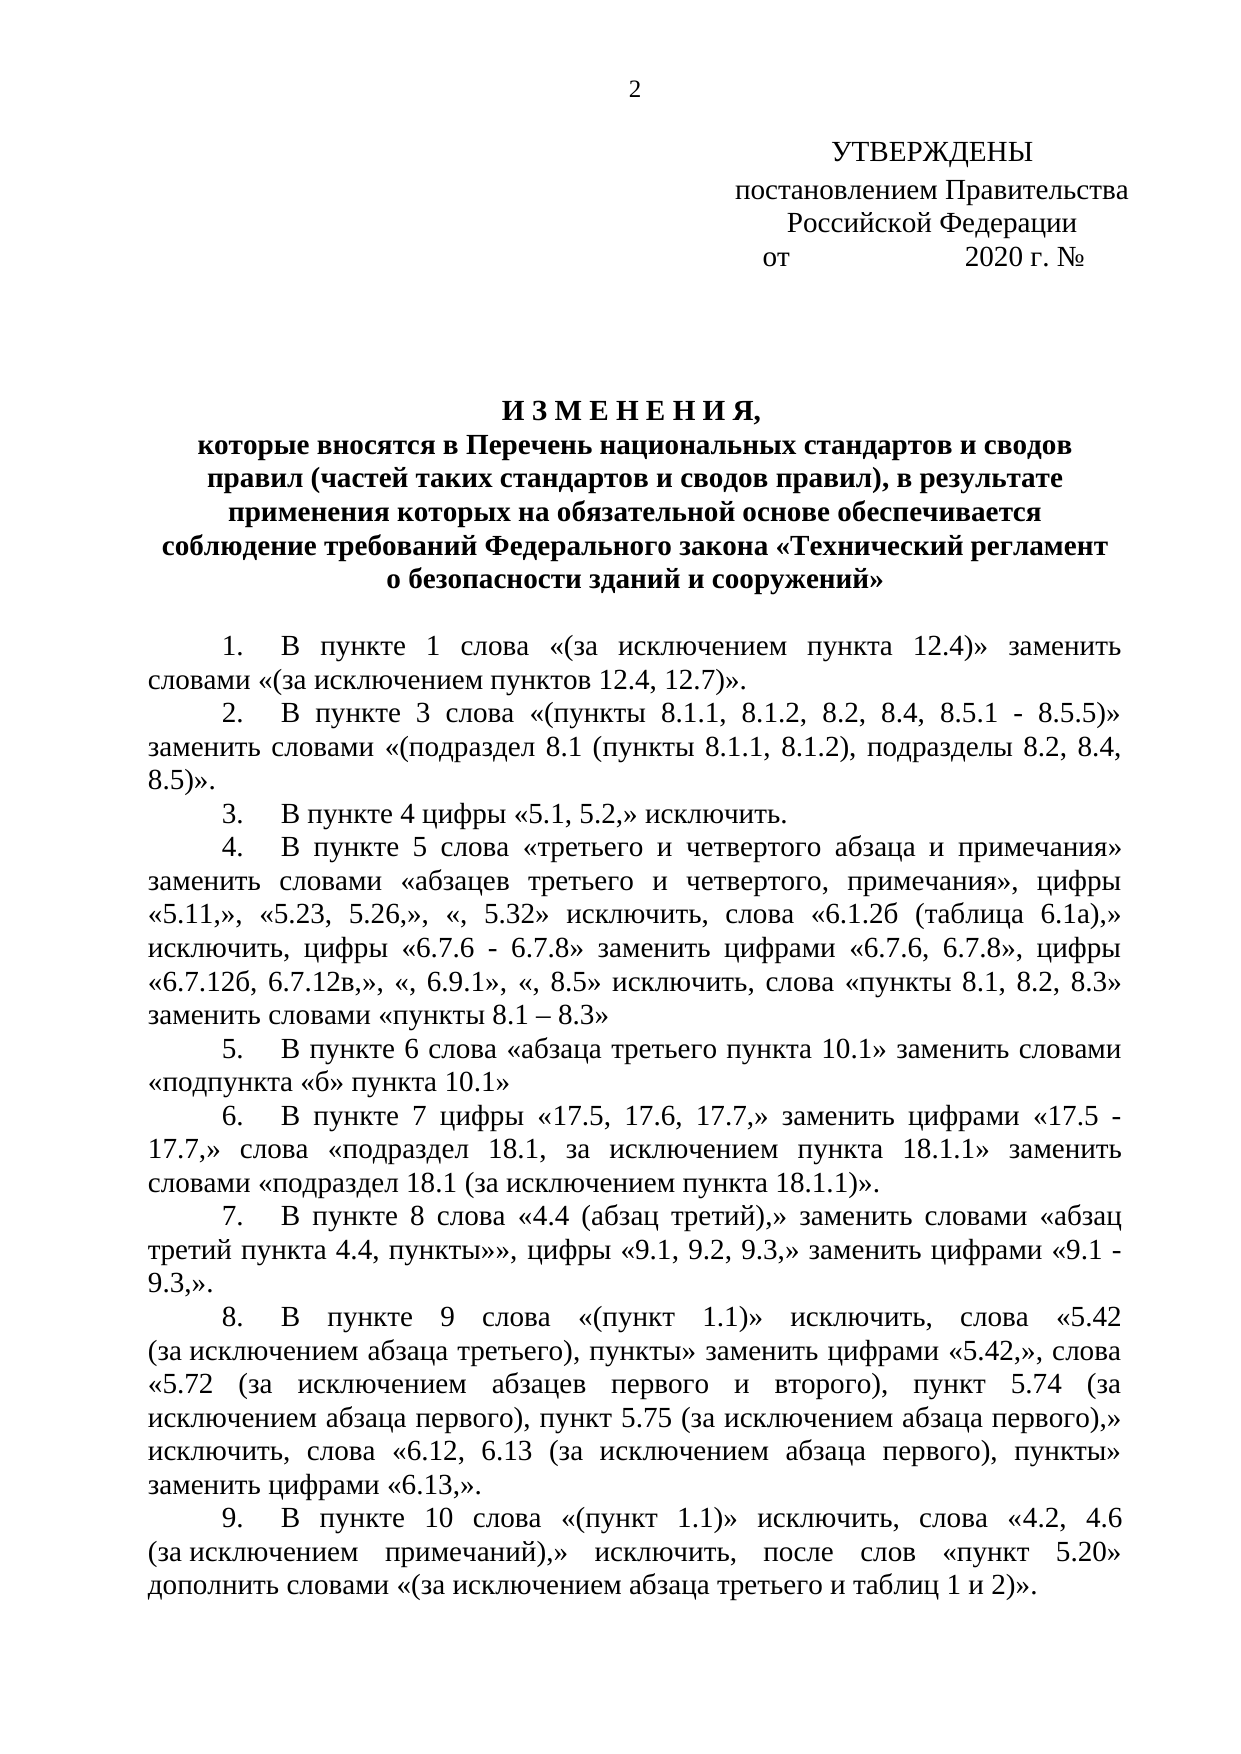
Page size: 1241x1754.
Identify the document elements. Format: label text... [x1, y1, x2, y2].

list В пункте 1 слова «(за исключением пункта 12.4)» заменить словами «(за исключением пунктов 12.4, 12.7)». [148, 628, 1122, 695]
text Российской Федерации [667, 206, 1196, 239]
text УТВЕРЖДЕНЫ [667, 131, 1196, 168]
list В пункте 10 слова «(пункт 1.1)» исключить, слова «4.2, 4.6 (за исключением примечаний),» исключить, после слов «пункт 5.20» дополнить словами «(за исключением абзаца третьего и таблиц 1 и 2)». [148, 1500, 1122, 1601]
list В пункте 7 цифры «17.5, 17.6, 17.7,» заменить цифрами «17.5 - 17.7,» слова «подраздел 18.1, за исключением пункта 18.1.1» заменить словами «подраздел 18.1 (за исключением пункта 18.1.1)». [148, 1098, 1122, 1198]
list В пункте 4 цифры «5.1, 5.2,» исключить. [148, 796, 1122, 829]
text от . № [667, 239, 1196, 273]
list В пункте 9 слова «(пункт 1.1)» исключить, слова «5.42 (за исключением абзаца третьего), пункты» заменить цифрами «5.42,», слова «5.72 (за исключением абзацев первого и второго), пункт 5.74 (за исключением абзаца первого), пункт 5.75 (за исключением абзаца первого),» исключить, слова «6.12, 6.13 (за исключением абзаца первого), пункты» заменить цифрами «6.13,». [148, 1299, 1122, 1500]
text постановлением Правительства [667, 168, 1196, 206]
list В пункте 3 слова «(пункты 8.1.1, 8.1.2, 8.2, 8.4, 8.5.1 - 8.5.5)» заменить словами «(подраздел 8.1 (пункты 8.1.1, 8.1.2), подразделы 8.2, 8.4, 8.5)». [148, 695, 1122, 796]
list В пункте 8 слова «4.4 (абзац третий),» заменить словами «абзац третий пункта 4.4, пункты»», цифры «9.1, 9.2, 9.3,» заменить цифрами «9.1 - 9.3,». [148, 1198, 1122, 1299]
text И З М Е Н Е Н И Я, которые вносятся в Перечень национальных стандартов и сводов правил (частей таких стандартов и сводов правил), в результате применения которых на обязательной основе обеспечивается соблюдение требований Федерального закона «Технический регламент о безопасности зданий и сооружений» [148, 393, 1122, 595]
list В пункте 5 слова «третьего и четвертого абзаца и примечания» заменить словами «абзацев третьего и четвертого, примечания», цифры «5.11,», «5.23, 5.26,», «, 5.32» исключить, слова «6.1.2б (таблица 6.1а),» исключить, цифры «6.7.6 - 6.7.8» заменить цифрами «6.7.6, 6.7.8», цифры «6.7.12б, 6.7.12в,», «, 6.9.1», «, 8.5» исключить, слова «пункты 8.1, 8.2, 8.3» заменить словами «пункты 8.1 – 8.3» [148, 829, 1122, 1031]
list В пункте 6 слова «абзаца третьего пункта 10.1» заменить словами «подпункта «б» пункта 10.1» [148, 1031, 1122, 1098]
